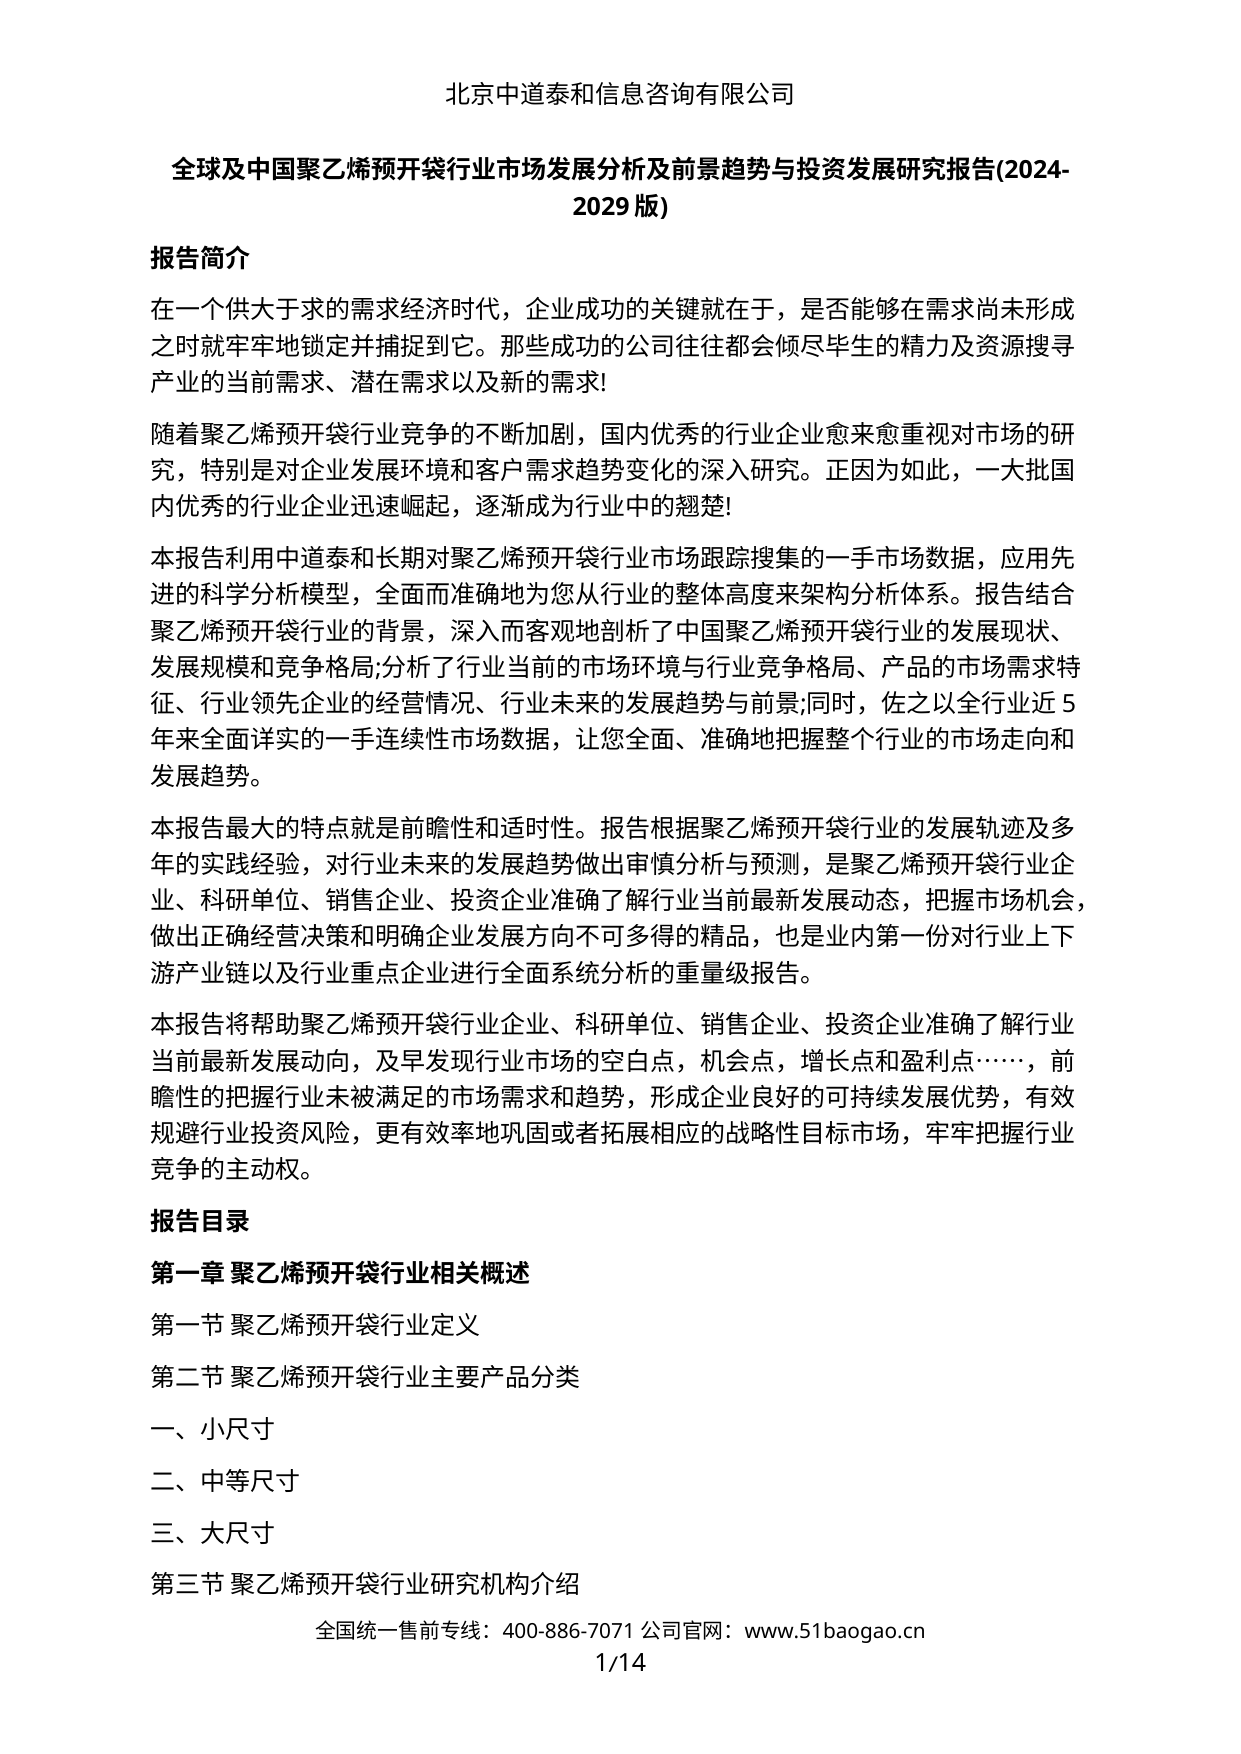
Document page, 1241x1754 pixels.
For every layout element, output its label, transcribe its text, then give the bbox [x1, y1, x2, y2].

text 一、小尺寸 [150, 1409, 1090, 1446]
text 二、中等尺寸 [150, 1461, 1090, 1497]
text 报告目录 [150, 1202, 1090, 1238]
text 三、大尺寸 [150, 1513, 1090, 1549]
text 第一章 聚乙烯预开袋行业相关概述 [150, 1254, 1090, 1290]
text 本报告利用中道泰和长期对聚乙烯预开袋行业市场跟踪搜集的一手市场数据，应用先进的科学分析模型，全面而准确地为您从行业的整体高度来架构分析体系。报告结合聚乙烯预开袋行业的背景，深入而客观地剖析了中国聚乙烯预开袋行业的发展现状、发展规模和竞争格局;分析了行业当前的市场环境与行业竞争格局、产品的市场需求特征、行业领先企业的经营情况、行业未来的发展趋势与前景;同时，佐之以全行业近5年来全面详实的一手连续性市场数据，让您全面、准确地把握整个行业的市场走向和发展趋势。 [150, 539, 1090, 792]
text 报告简介 [150, 238, 1090, 274]
text 第一节 聚乙烯预开袋行业定义 [150, 1306, 1090, 1342]
text 全球及中国聚乙烯预开袋行业市场发展分析及前景趋势与投资发展研究报告(2024-2029版) [150, 150, 1090, 222]
text 本报告将帮助聚乙烯预开袋行业企业、科研单位、销售企业、投资企业准确了解行业当前最新发展动向，及早发现行业市场的空白点，机会点，增长点和盈利点……，前瞻性的把握行业未被满足的市场需求和趋势，形成企业良好的可持续发展优势，有效规避行业投资风险，更有效率地巩固或者拓展相应的战略性目标市场，牢牢把握行业竞争的主动权。 [150, 1005, 1090, 1186]
text 在一个供大于求的需求经济时代，企业成功的关键就在于，是否能够在需求尚未形成之时就牢牢地锁定并捕捉到它。那些成功的公司往往都会倾尽毕生的精力及资源搜寻产业的当前需求、潜在需求以及新的需求! [150, 290, 1090, 399]
text 随着聚乙烯预开袋行业竞争的不断加剧，国内优秀的行业企业愈来愈重视对市场的研究，特别是对企业发展环境和客户需求趋势变化的深入研究。正因为如此，一大批国内优秀的行业企业迅速崛起，逐渐成为行业中的翘楚! [150, 414, 1090, 523]
text 本报告最大的特点就是前瞻性和适时性。报告根据聚乙烯预开袋行业的发展轨迹及多年的实践经验，对行业未来的发展趋势做出审慎分析与预测，是聚乙烯预开袋行业企业、科研单位、销售企业、投资企业准确了解行业当前最新发展动态，把握市场机会，做出正确经营决策和明确企业发展方向不可多得的精品，也是业内第一份对行业上下游产业链以及行业重点企业进行全面系统分析的重量级报告。 [150, 808, 1090, 989]
text 第二节 聚乙烯预开袋行业主要产品分类 [150, 1357, 1090, 1394]
text 第三节 聚乙烯预开袋行业研究机构介绍 [150, 1565, 1090, 1601]
